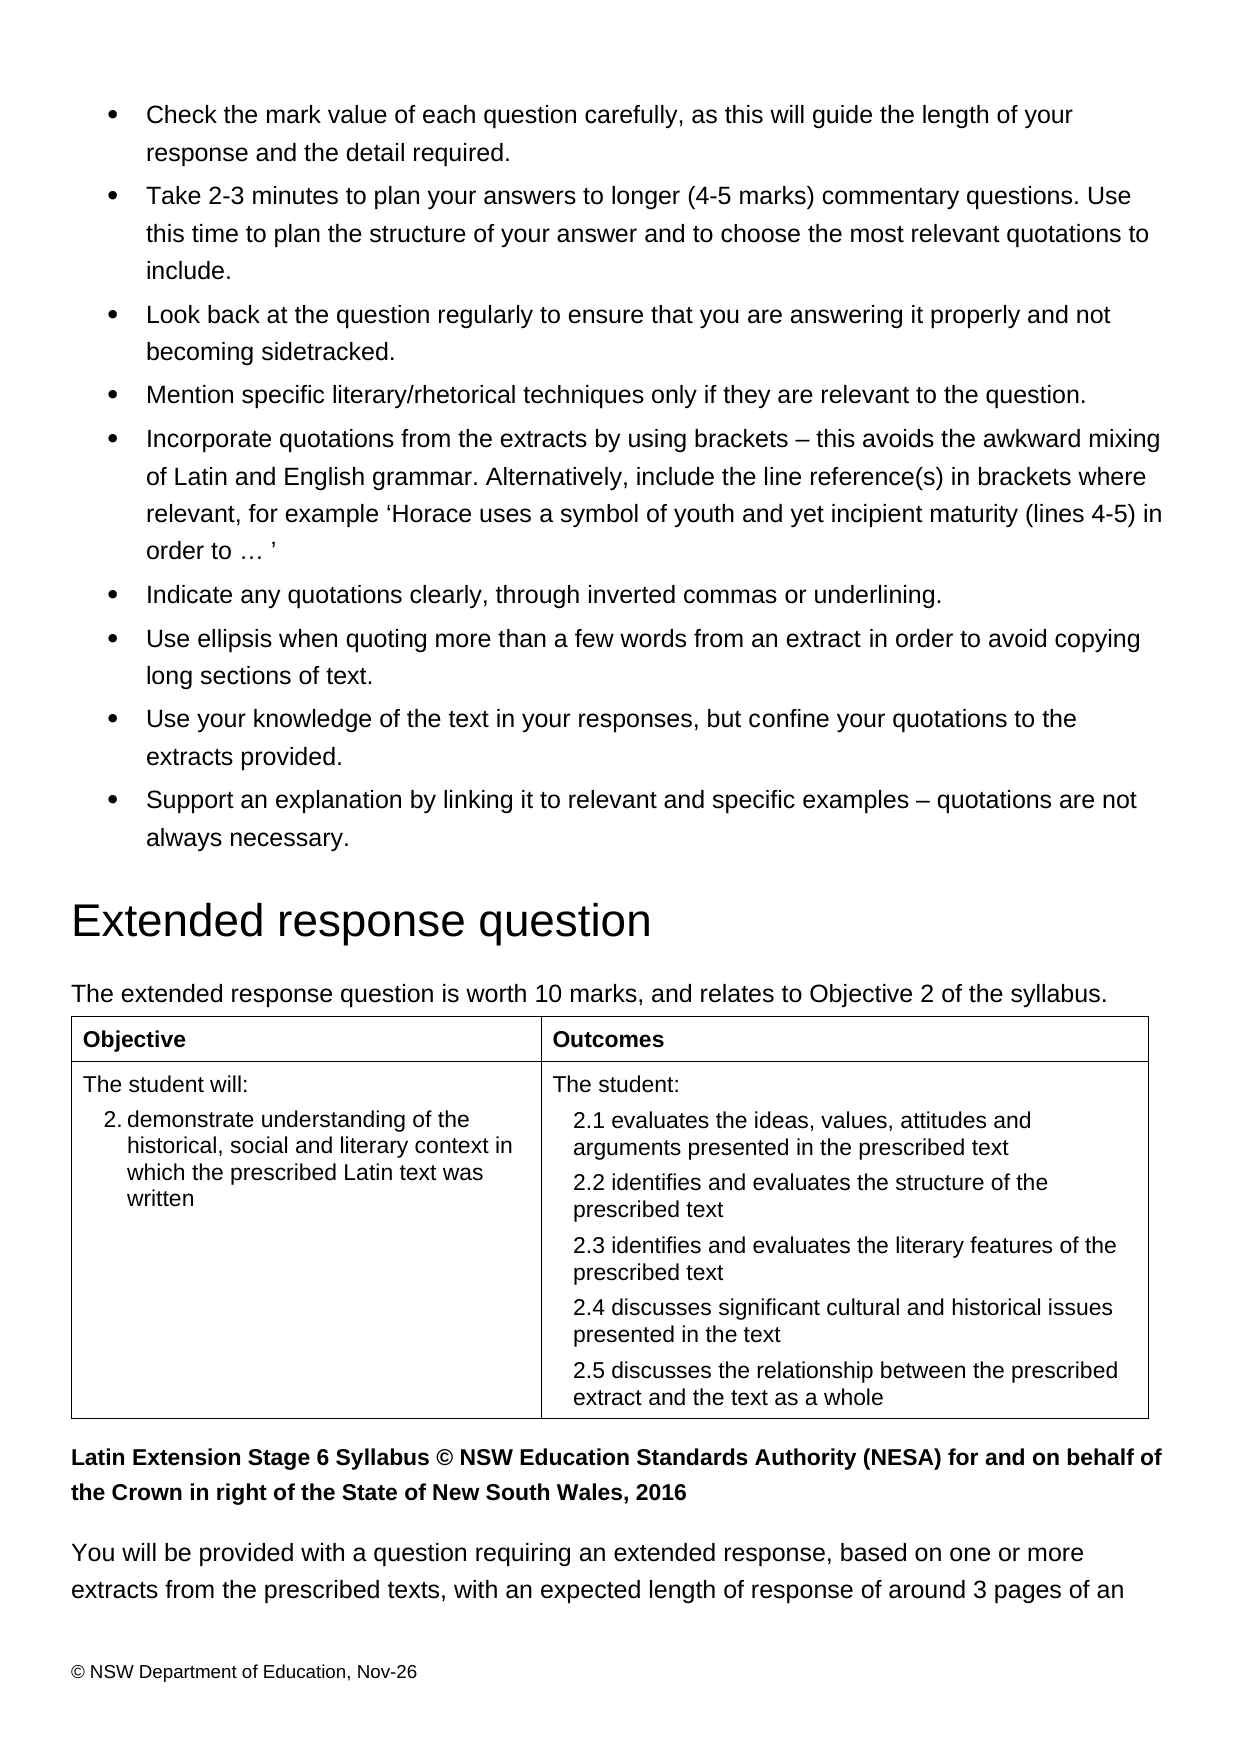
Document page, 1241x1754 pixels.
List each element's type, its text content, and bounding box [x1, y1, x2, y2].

table_cell The student will: demonstrate understanding of the historical, social and literary context in which the prescribed Latin text was written [72, 1062, 541, 1418]
table_header Objective [72, 1017, 541, 1061]
subtitle Extended response question [71, 893, 1169, 946]
list Support an explanation by linking it to relevant and specific examples – quotations are not always necessary. [108, 785, 1169, 852]
table_header Outcomes [542, 1017, 1148, 1061]
list Use ellipsis when quoting more than a few words from an extract in order to avoid copying long sections of text. [108, 623, 1169, 690]
list Indicate any quotations clearly, through inverted commas or underlining. [108, 580, 1169, 609]
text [71, 1538, 1169, 1604]
list Check the mark value of each question carefully, as this will guide the length of your response and the detail required. [108, 100, 1169, 167]
list Take 2-3 minutes to plan your answers to longer (4-5 marks) commentary questions. Use this time to plan the structure of your answer and to choose the most relevant quotations to include. [108, 181, 1169, 285]
list The extended response question is worth 10 marks, and relates to Objective 2 of the syllabus. [71, 979, 1169, 1008]
text Latin Extension Stage 6 Syllabus © NSW Education Standards Authority (NESA) for and on behalf of the Crown in right of the State of New South Wales, 2016 [71, 1444, 1169, 1505]
list Mention specific literary/rhetorical techniques only if they are relevant to the question. [108, 381, 1169, 409]
table_cell The student: 2.1 evaluates the ideas, values, attitudes and arguments presented in the prescribed text 2.2 identifies and evaluates the structure of the prescribed text 2.3 identifies and evaluates the literary features of the prescribed text 2.4 discusses significant cultural and historical issues presented in the text 2.5 discusses the relationship between the prescribed extract and the text as a whole [542, 1062, 1148, 1418]
list Incorporate quotations from the extracts by using brackets – this avoids the awkward mixing of Latin and English grammar. Alternatively, include the line reference(s) in brackets where relevant, for example ‘Horace uses a symbol of youth and yet incipient maturity (lines 4-5) in order to … ’ [108, 424, 1169, 565]
list Look back at the question regularly to ensure that you are answering it properly and not becoming sidetracked. [108, 299, 1169, 366]
list Use your knowledge of the text in your responses, but confine your quotations to the extracts provided. [108, 704, 1169, 771]
